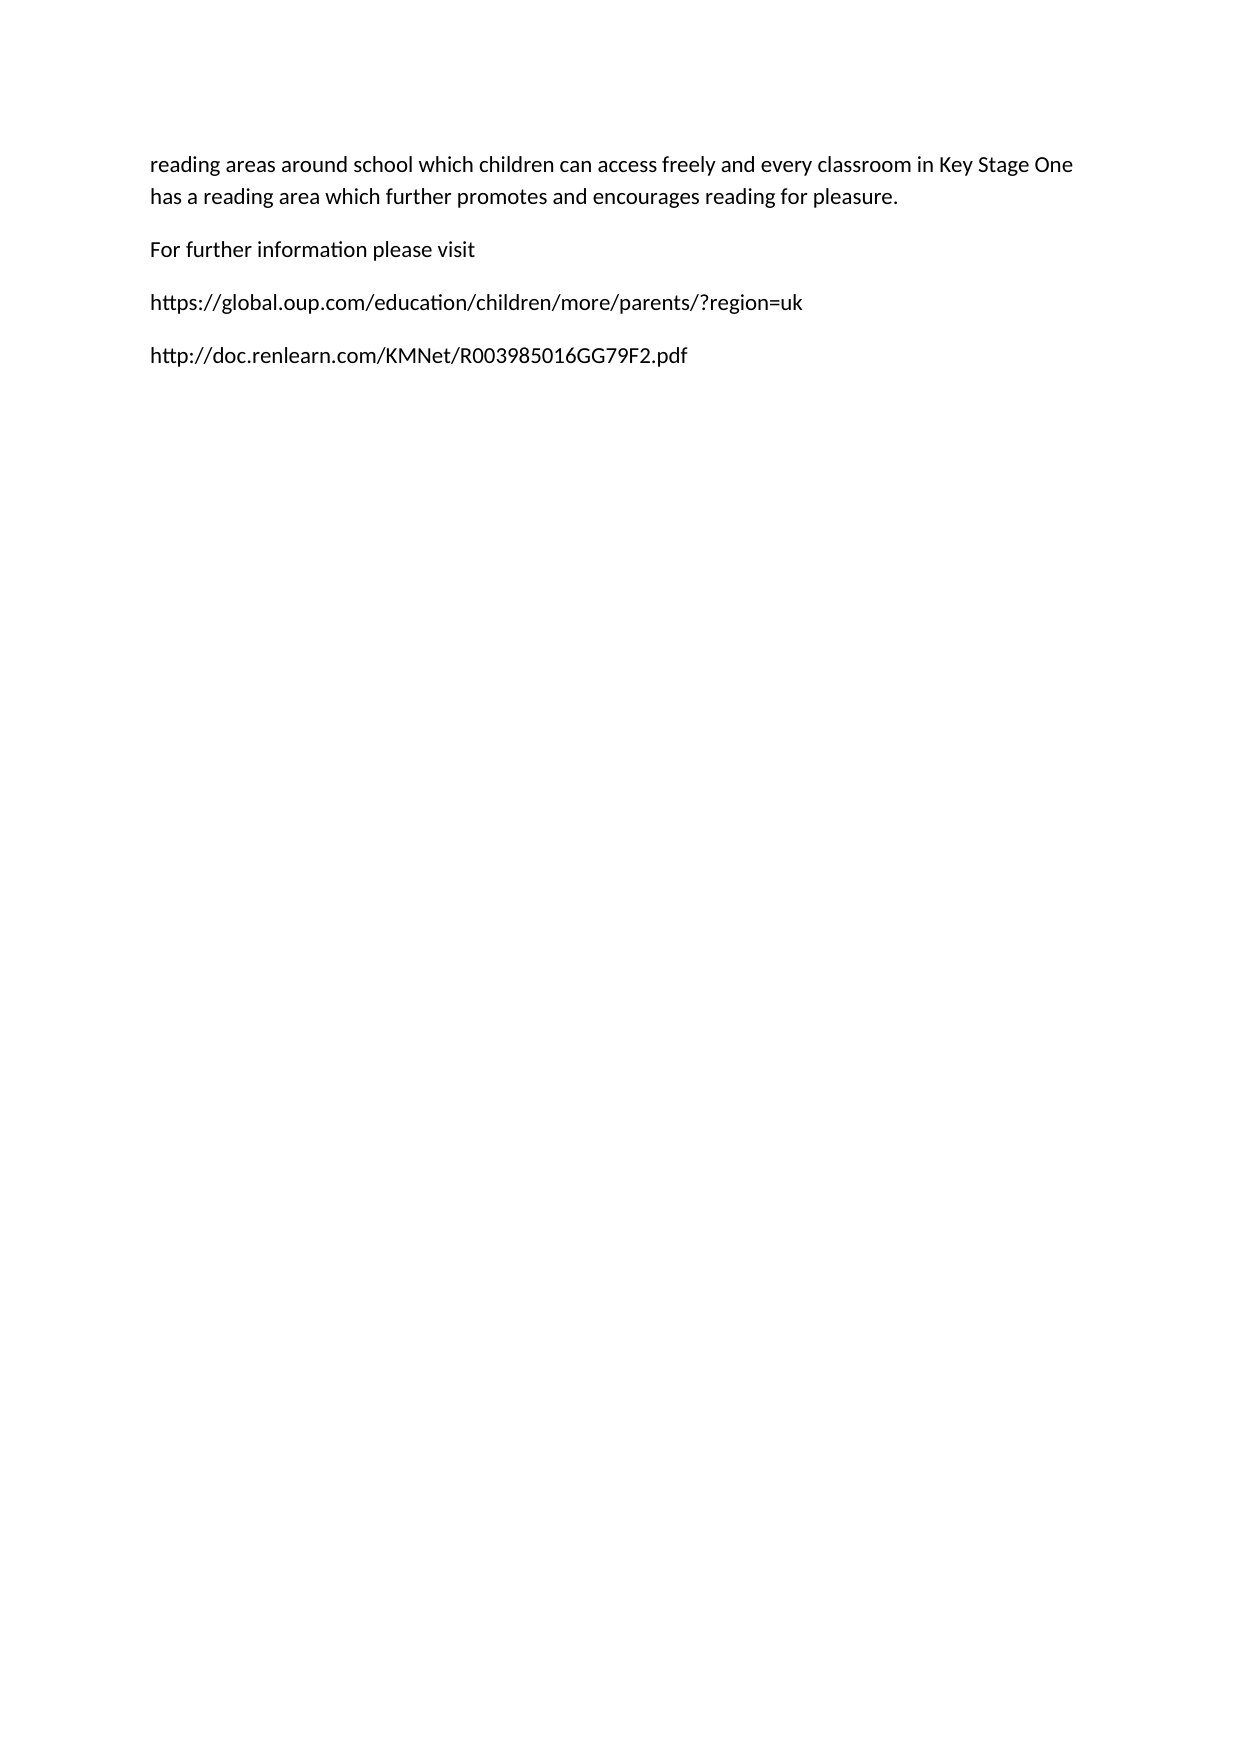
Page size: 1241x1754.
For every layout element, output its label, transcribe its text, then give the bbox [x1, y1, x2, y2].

text https://global.oup.com/education/children/more/parents/?region=uk [150, 288, 1090, 316]
text For further information please visit [150, 235, 1090, 263]
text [150, 150, 1090, 210]
text http://doc.renlearn.com/KMNet/R003985016GG79F2.pdf [150, 341, 1090, 369]
